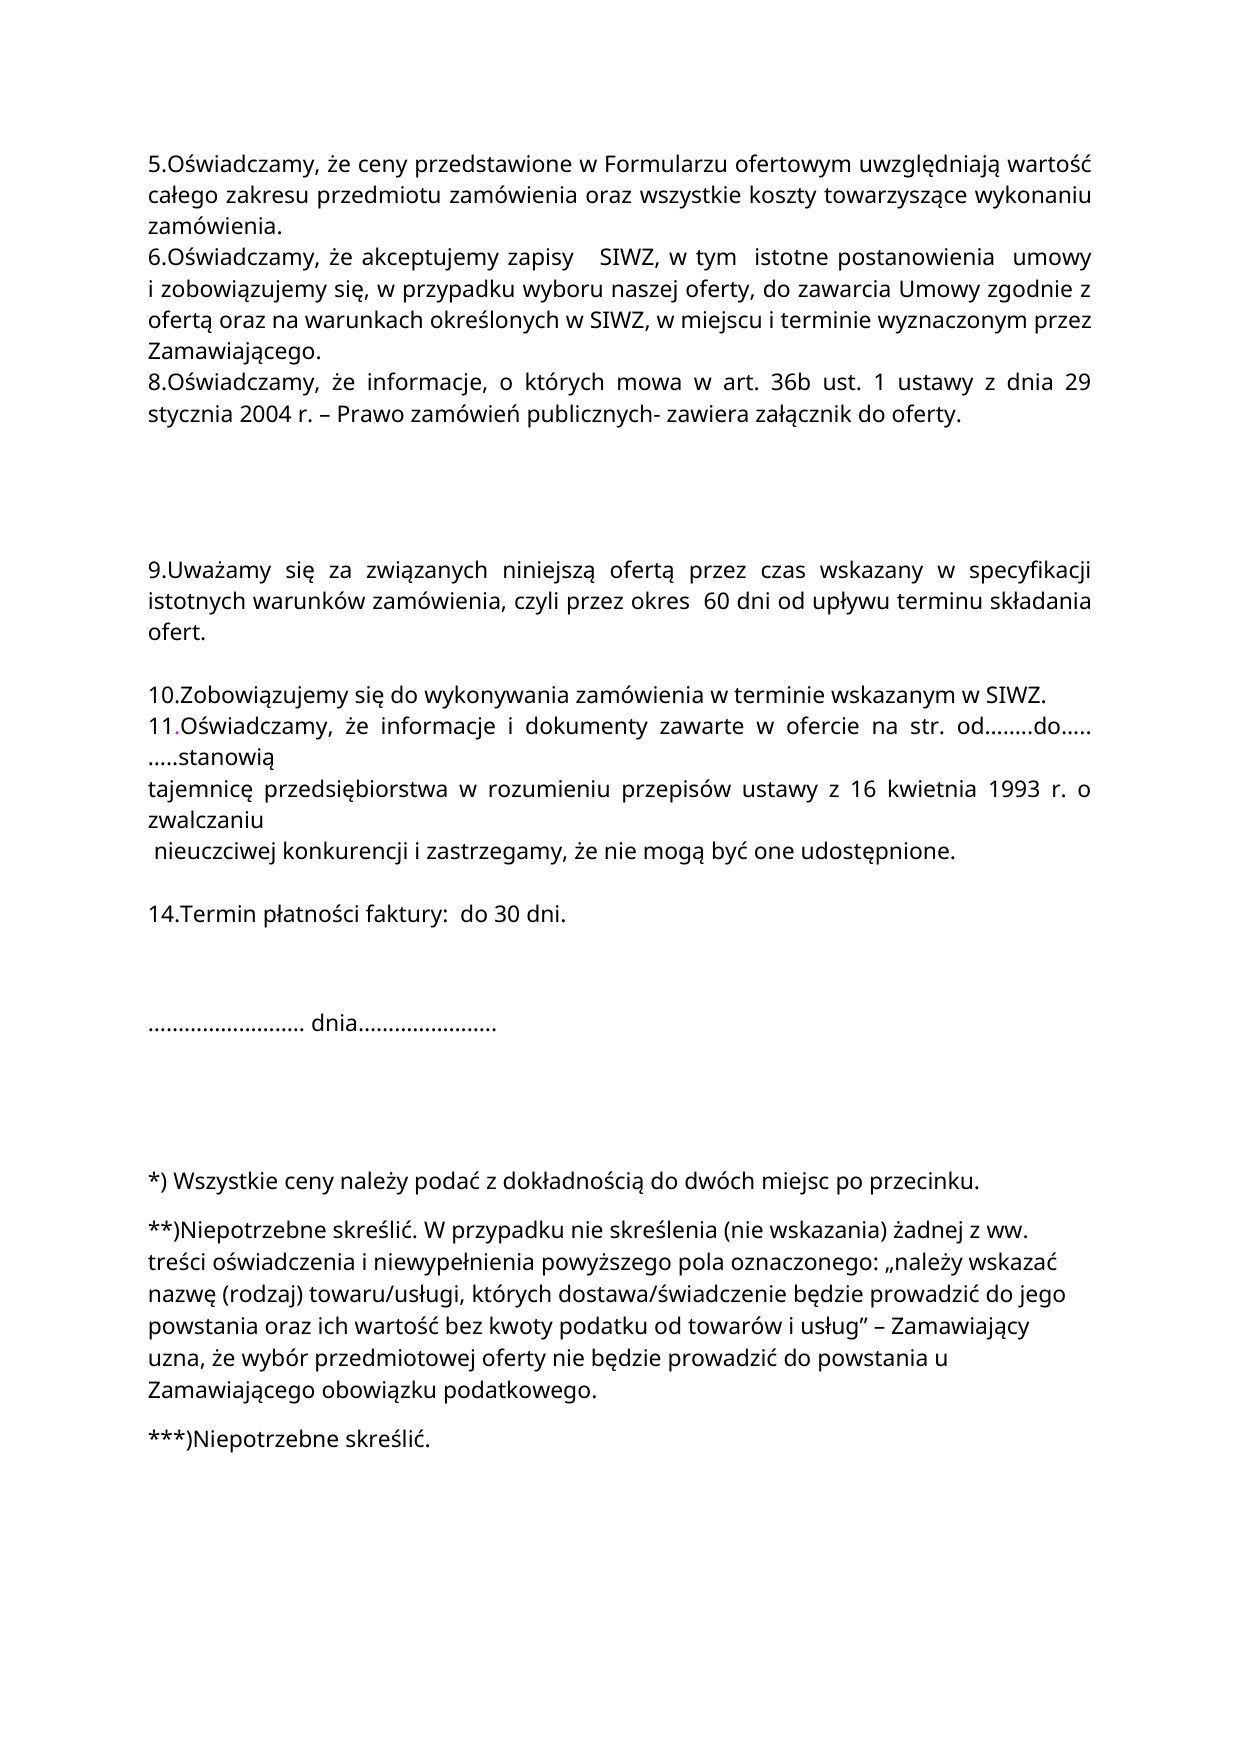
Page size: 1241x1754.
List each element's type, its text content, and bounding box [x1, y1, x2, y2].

text …………………….. dnia………………….. [148, 1007, 1093, 1038]
text tajemnicę przedsiębiorstwa w rozumieniu przepisów ustawy z 16 kwietnia 1993 r. o zwalczaniu [148, 773, 1093, 835]
text **)Niepotrzebne skreślić. W przypadku nie skreślenia (nie wskazania) żadnej z ww. treści oświadczenia i niewypełnienia powyższego pola oznaczonego: „należy wskazać nazwę (rodzaj) towaru/usługi, których dostawa/świadczenie będzie prowadzić do jego powstania oraz ich wartość bez kwoty podatku od towarów i usług” – Zamawiający uzna, że wybór przedmiotowej oferty nie będzie prowadzić do powstania u Zamawiającego obowiązku podatkowego. [148, 1213, 1093, 1406]
text 9.Uważamy się za związanych niniejszą ofertą przez czas wskazany w specyfikacji istotnych warunków zamówienia, czyli przez okres 60 dni od upływu terminu składania ofert. [148, 554, 1093, 648]
text 11.Oświadczamy, że informacje i dokumenty zawarte w ofercie na str. od….….do…..…..stanowią [148, 710, 1093, 773]
text 8.Oświadczamy, że informacje, o których mowa w art. 36b ust. 1 ustawy z dnia 29 stycznia 2004 r. – Prawo zamówień publicznych- zawiera załącznik do oferty. [148, 366, 1093, 429]
text *) Wszystkie ceny należy podać z dokładnością do dwóch miejsc po przecinku. [148, 1165, 1093, 1196]
text ***)Niepotrzebne skreślić. [148, 1423, 1093, 1454]
text nieuczciwej konkurencji i zastrzegamy, że nie mogą być one udostępnione. [148, 835, 1093, 866]
text 5.Oświadczamy, że ceny przedstawione w Formularzu ofertowym uwzględniają wartość całego zakresu przedmiotu zamówienia oraz wszystkie koszty towarzyszące wykonaniu zamówienia. [148, 148, 1093, 241]
text 14.Termin płatności faktury: do 30 dni. [148, 898, 1093, 929]
text 6.Oświadczamy, że akceptujemy zapisy SIWZ, w tym istotne postanowienia umowy i zobowiązujemy się, w przypadku wyboru naszej oferty, do zawarcia Umowy zgodnie z ofertą oraz na warunkach określonych w SIWZ, w miejscu i terminie wyznaczonym przez Zamawiającego. [148, 241, 1093, 366]
text 10.Zobowiązujemy się do wykonywania zamówienia w terminie wskazanym w SIWZ. [148, 679, 1093, 710]
